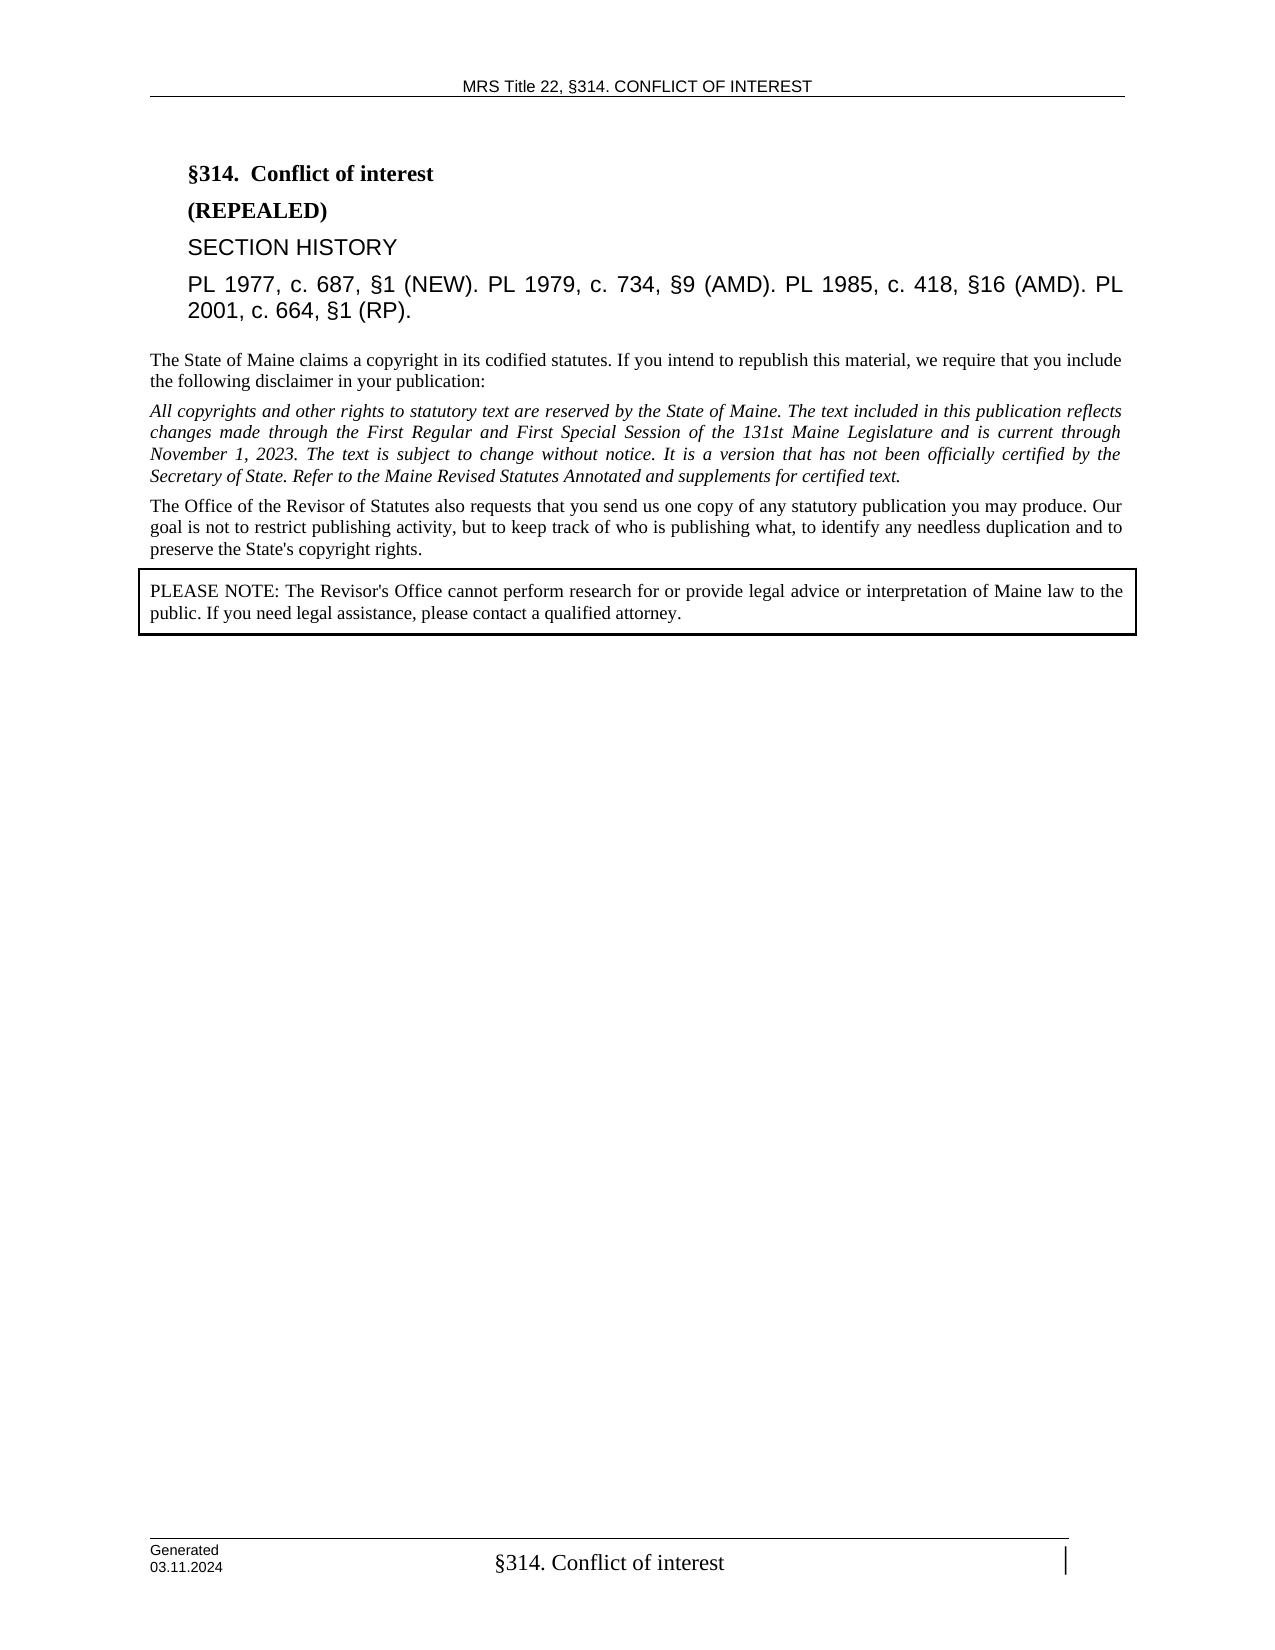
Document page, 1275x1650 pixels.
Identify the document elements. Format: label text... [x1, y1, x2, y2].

text All copyrights and other rights to statutory text are reserved by the State of Maine. The text included in this publication reflects changes made through the First Regular and First Special Session of the 131st Maine Legislature and is current through November 1, 2023 . The text is subject to change without notice. It is a version that has not been officially certified by the Secretary of State. Refer to the Maine Revised Statutes Annotated and supplements for certified text. [150, 400, 1125, 486]
text PL 1977, c. 687, §1 (NEW). PL 1979, c. 734, §9 (AMD). PL 1985, c. 418, §16 (AMD). PL 2001, c. 664, §1 (RP). [187, 271, 1125, 323]
text SECTION HISTORY [187, 234, 1125, 260]
text §314. Conflict of interest [187, 160, 1125, 187]
text The Office of the Revisor of Statutes also requests that you send us one copy of any statutory publication you may produce. Our goal is not to restrict publishing activity, but to keep track of who is publishing what, to identify any needless duplication and to preserve the State's copyright rights. [150, 494, 1125, 559]
text PLEASE NOTE: The Revisor's Office cannot perform research for or provide legal advice or interpretation of Maine law to the public. If you need legal assistance, please contact a qualified attorney. [140, 570, 1135, 633]
text The State of Maine claims a copyright in its codified statutes. If you intend to republish this material, we require that you include the following disclaimer in your publication: [150, 348, 1125, 392]
text (REPEALED) [187, 197, 1125, 223]
